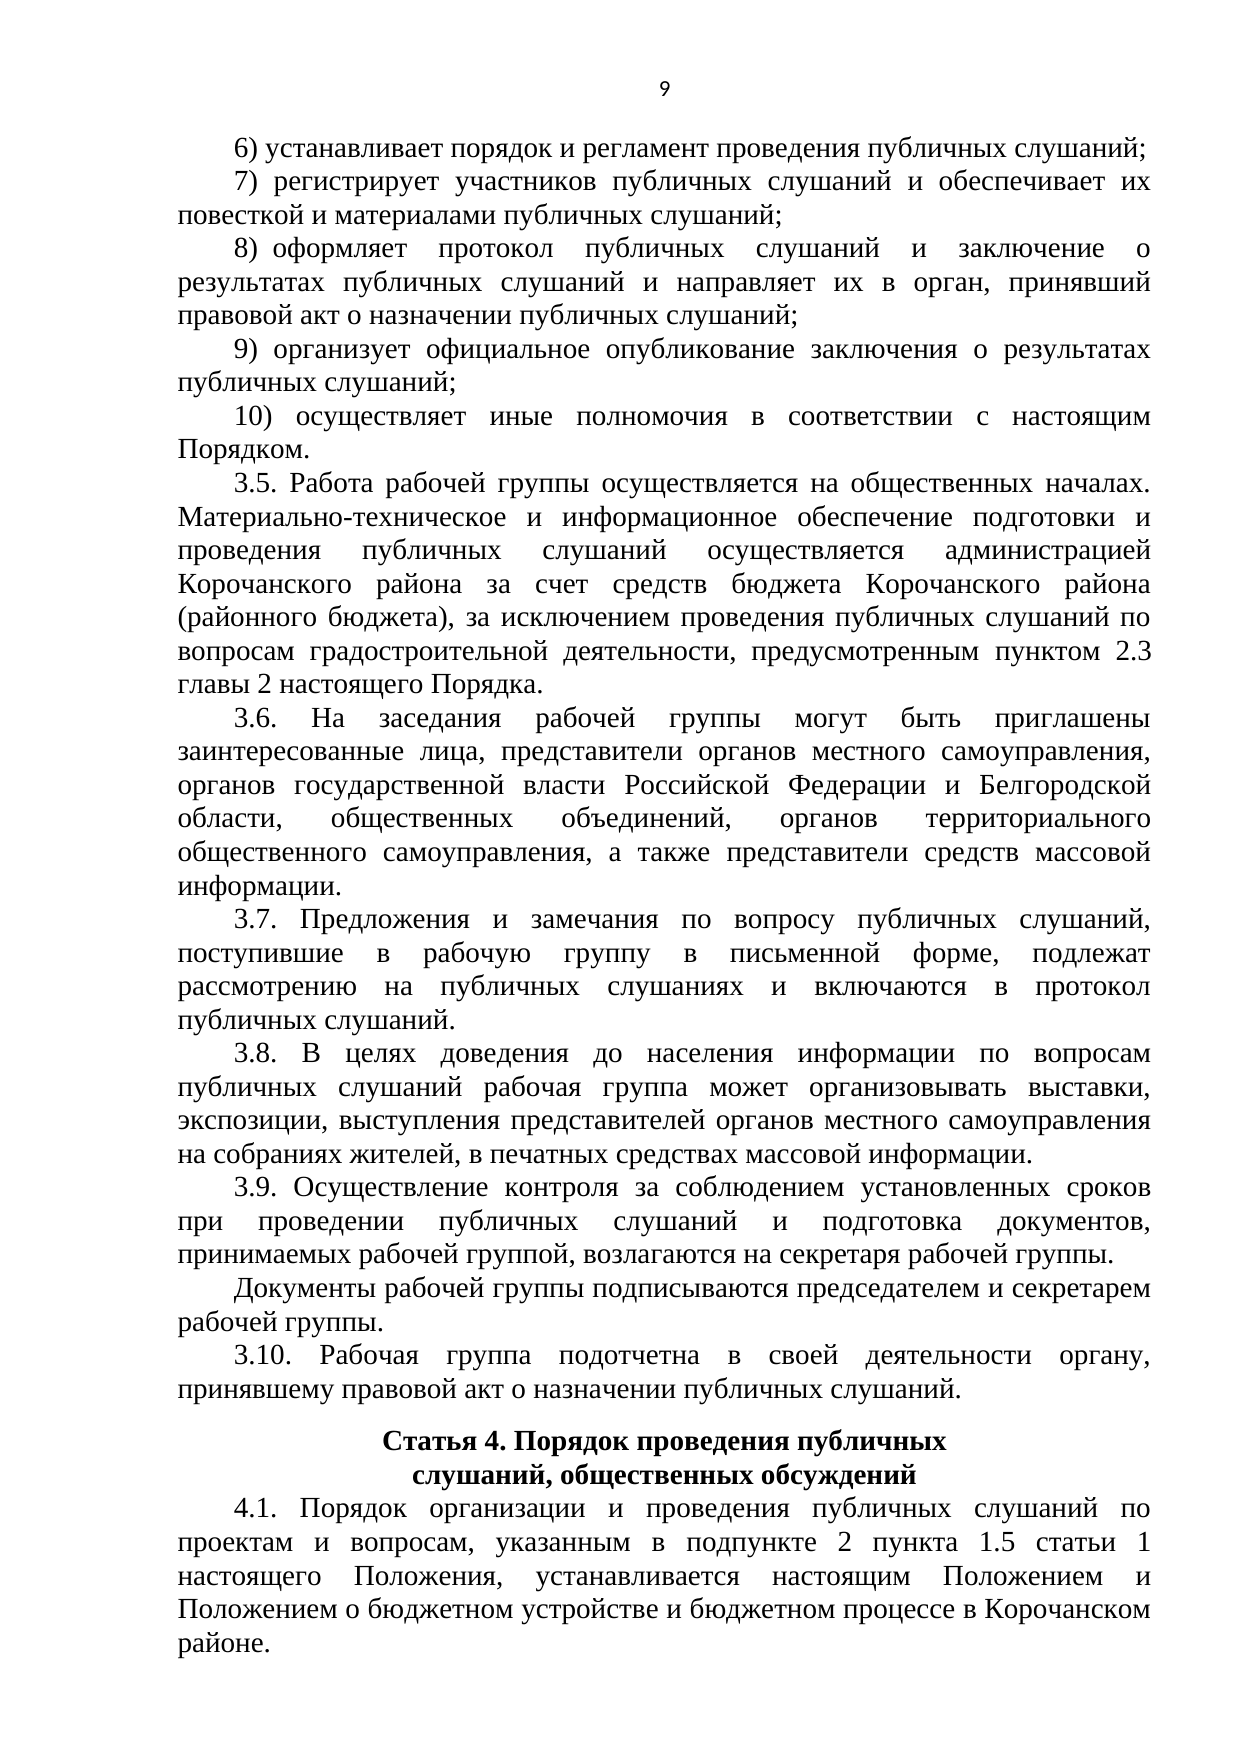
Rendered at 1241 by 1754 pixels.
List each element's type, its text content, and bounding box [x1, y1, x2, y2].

text 8) оформляет протокол публичных слушаний и заключение о результатах публичных слушаний и направляет их в орган, принявший правовой акт о назначении публичных слушаний; [177, 230, 1152, 331]
text 3.9. Осуществление контроля за соблюдением установленных сроков при проведении публичных слушаний и подготовка документов, принимаемых рабочей группой, возлагаются на секретаря рабочей группы. [177, 1169, 1152, 1270]
text Документы рабочей группы подписываются председателем и секретарем рабочей группы. [177, 1270, 1152, 1337]
text 3.6. На заседания рабочей группы могут быть приглашены заинтересованные лица, представители органов местного самоуправления, органов государственной власти Российской Федерации и Белгородской области, общественных объединений, органов территориального общественного самоуправления, а также представители средств массовой информации. [177, 700, 1152, 901]
text 3.10. Рабочая группа подотчетна в своей деятельности органу, принявшему правовой акт о назначении публичных слушаний. [177, 1337, 1152, 1404]
title слушаний, общественных обсуждений [177, 1457, 1152, 1491]
text 4.1. Порядок организации и проведения публичных слушаний по проектам и вопросам, указанным в подпункте 2 пункта 1.5 статьи 1 настоящего Положения, устанавливается настоящим Положением и Положением о бюджетном устройстве и бюджетном процессе в Корочанском районе. [177, 1491, 1152, 1658]
text 9) организует официальное опубликование заключения о результатах публичных слушаний; [177, 331, 1152, 398]
text 7) регистрирует участников публичных слушаний и обеспечивает их повесткой и материалами публичных слушаний; [177, 163, 1152, 230]
text 10) осуществляет иные полномочия в соответствии с настоящим Порядком. [177, 398, 1152, 465]
text 3.8. В целях доведения до населения информации по вопросам публичных слушаний рабочая группа может организовывать выставки, экспозиции, выступления представителей органов местного самоуправления на собраниях жителей, в печатных средствах массовой информации. [177, 1035, 1152, 1169]
title Статья 4. Порядок проведения публичных [177, 1423, 1152, 1457]
text 3.7. Предложения и замечания по вопросу публичных слушаний, поступившие в рабочую группу в письменной форме, подлежат рассмотрению на публичных слушаниях и включаются в протокол публичных слушаний. [177, 901, 1152, 1035]
text 3.5. Работа рабочей группы осуществляется на общественных началах. Материально-техническое и информационное обеспечение подготовки и проведения публичных слушаний осуществляется администрацией Корочанского района за счет средств бюджета Корочанского района (районного бюджета), за исключением проведения публичных слушаний по вопросам градостроительной деятельности, предусмотренным пунктом 2.3 главы 2 настоящего Порядка. [177, 465, 1152, 700]
text 6) устанавливает порядок и регламент проведения публичных слушаний; [177, 130, 1152, 163]
